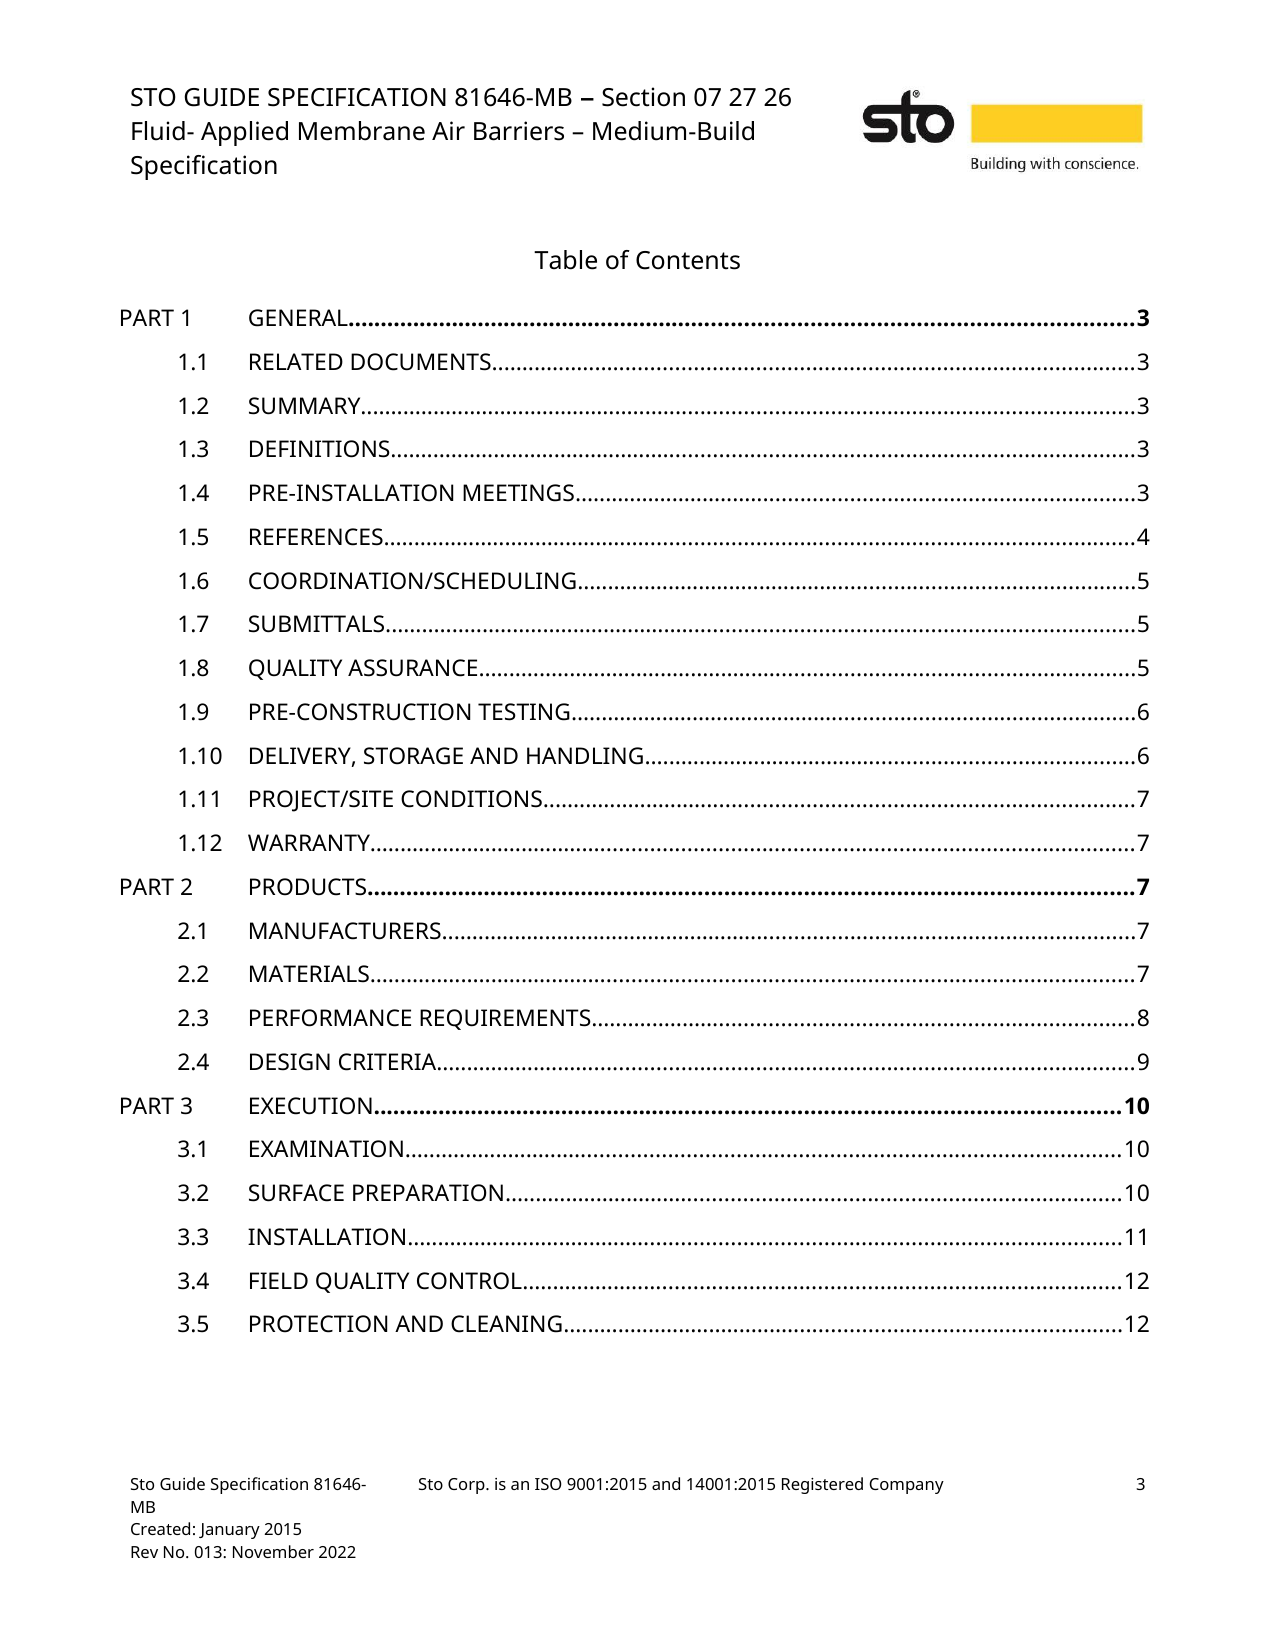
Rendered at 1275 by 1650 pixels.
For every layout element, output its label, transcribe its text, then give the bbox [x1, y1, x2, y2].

title Table of Contents [118, 243, 1156, 277]
text 3.1 EXAMINATION 10 [177, 1133, 1156, 1164]
text PART 3 EXECUTION 10 [118, 1089, 1156, 1121]
text 1.12 WARRANTY 7 [177, 827, 1156, 858]
text 2.1 MANUFACTURERS 7 [177, 914, 1156, 946]
text PART 2 PRODUCTS 7 [118, 871, 1156, 902]
text 2.3 PERFORMANCE REQUIREMENTS 8 [177, 1002, 1156, 1033]
text 1.10 DELIVERY, STORAGE AND HANDLING 6 [177, 739, 1156, 771]
text PART 1 GENERAL 3 [118, 302, 1156, 333]
text 3.4 FIELD QUALITY CONTROL 12 [177, 1264, 1156, 1296]
text 1.8 QUALITY ASSURANCE 5 [177, 652, 1156, 683]
picture [859, 86, 1146, 175]
text 3.2 SURFACE PREPARATION 10 [177, 1177, 1156, 1208]
text 1.11 PROJECT/SITE CONDITIONS 7 [177, 783, 1156, 814]
text 1.4 PRE-INSTALLATION MEETINGS 3 [177, 477, 1156, 508]
text 1.7 SUBMITTALS 5 [177, 608, 1156, 639]
text 3.3 INSTALLATION 11 [177, 1221, 1156, 1252]
text 1.6 COORDINATION/SCHEDULING 5 [177, 564, 1156, 596]
text 1.9 PRE-CONSTRUCTION TESTING 6 [177, 696, 1156, 727]
text 1.5 REFERENCES 4 [177, 521, 1156, 552]
text 1.2 SUMMARY 3 [177, 389, 1156, 421]
text 1.3 DEFINITIONS 3 [177, 433, 1156, 464]
text 2.2 MATERIALS 7 [177, 958, 1156, 989]
text 1.1 RELATED DOCUMENTS 3 [177, 346, 1156, 377]
text 2.4 DESIGN CRITERIA 9 [177, 1046, 1156, 1077]
text 3.5 PROTECTION AND CLEANING 12 [177, 1308, 1156, 1339]
